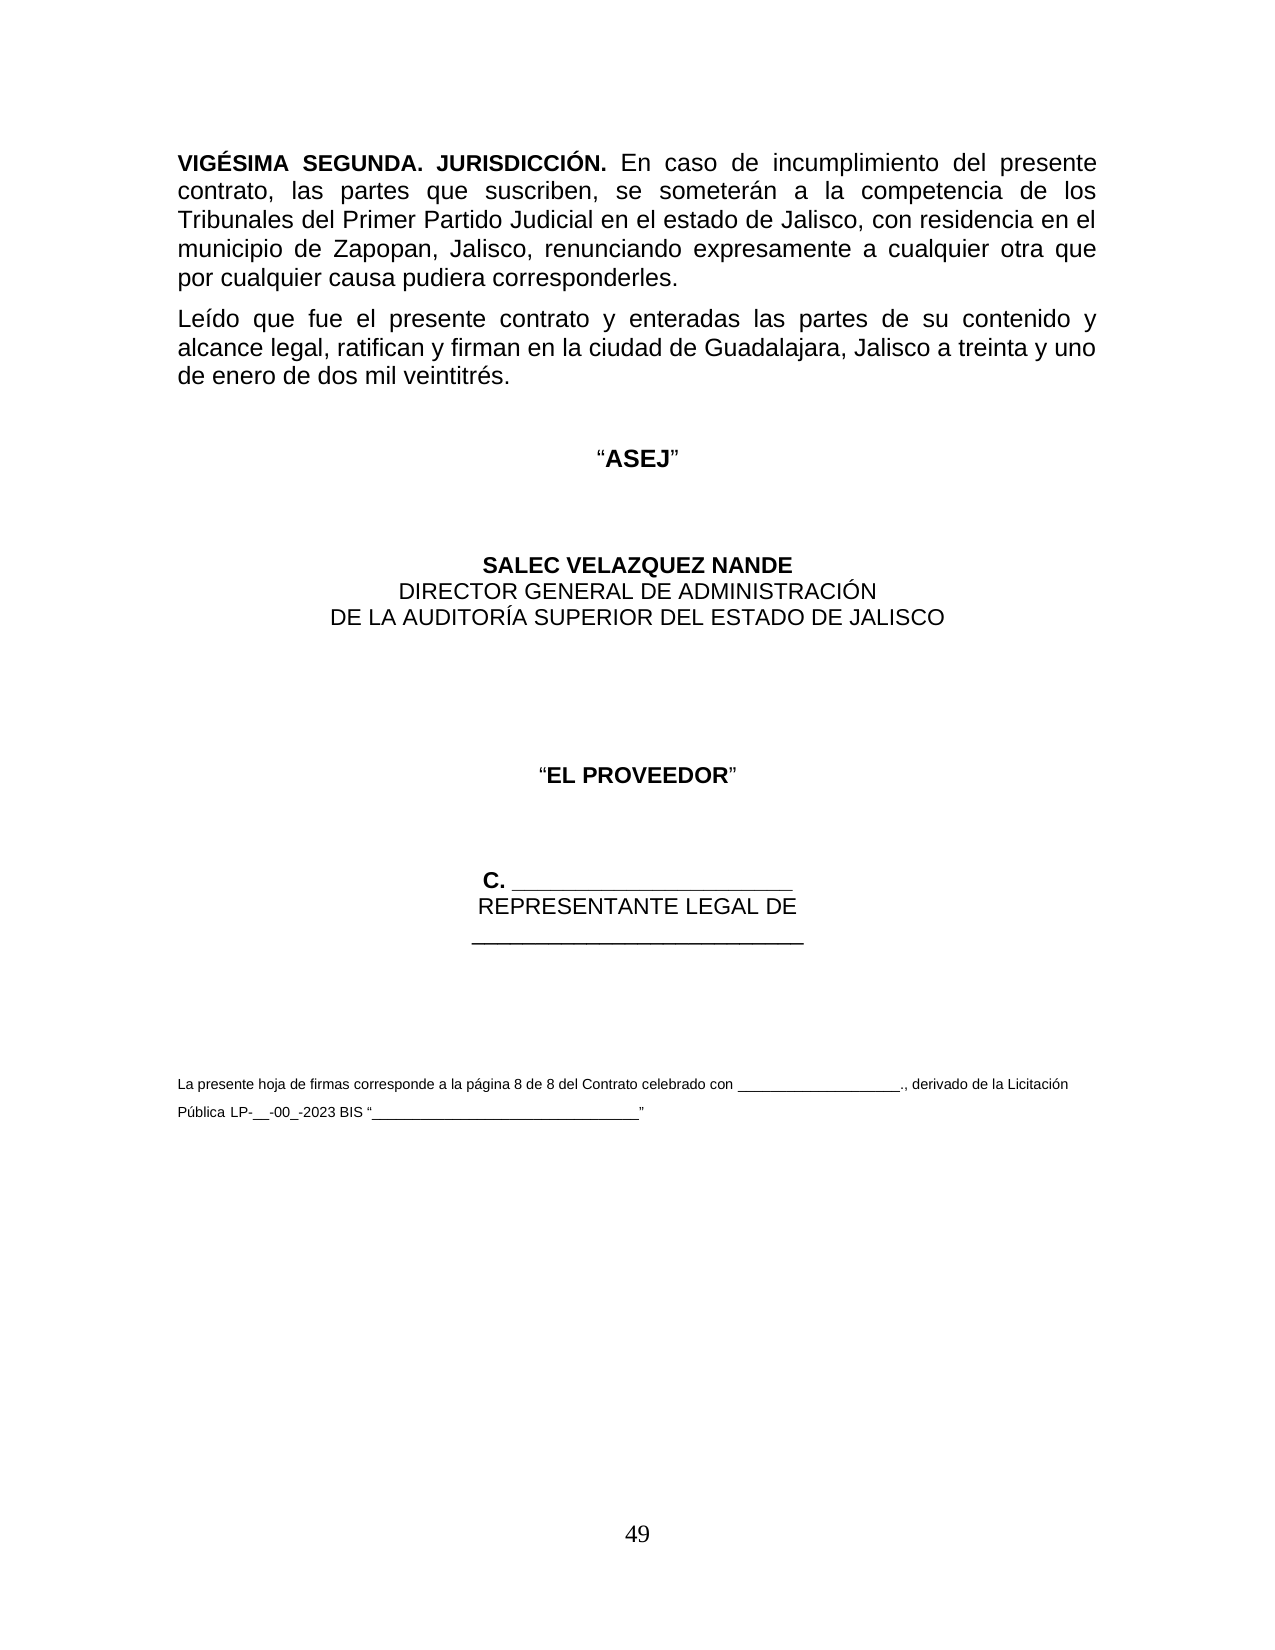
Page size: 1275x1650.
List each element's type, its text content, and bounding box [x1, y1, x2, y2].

text Leído que fue el presente contrato y enteradas las partes de su contenido y alcance legal, ratifican y firman en la ciudad de Guadalajara, Jalisco a treinta y uno de enero de dos mil veintitrés. [177, 304, 1098, 390]
text DE LA AUDITORÍA SUPERIOR DEL ESTADO DE JALISCO [177, 604, 1098, 631]
text VIGÉSIMA SEGUNDA. JURISDICCIÓN. En caso de incumplimiento del presente contrato, las partes que suscriben, se someterán a la competencia de los Tribunales del Primer Partido Judicial en el estado de Jalisco, con residencia en el municipio de Zapopan, Jalisco, renunciando expresamente a cualquier otra que por cualquier causa pudiera corresponderles. [177, 148, 1098, 291]
text “EL PROVEEDOR” [177, 762, 1098, 789]
subtitle La presente hoja de firmas corresponde a la página 8 de 8 del Contrato celebrado con ____________________., derivado de la Licitación Pública LP-__-00_-2023 BIS “_________________________________” [177, 1076, 1098, 1123]
text DIRECTOR GENERAL DE ADMINISTRACIÓN [177, 578, 1098, 604]
text __________________________ [177, 919, 1098, 946]
text REPRESENTANTE LEGAL DE [177, 893, 1098, 919]
text C. ______________________ [177, 867, 1098, 893]
text “ASEJ” [177, 444, 1098, 473]
text SALEC VELAZQUEZ NANDE [177, 552, 1098, 578]
